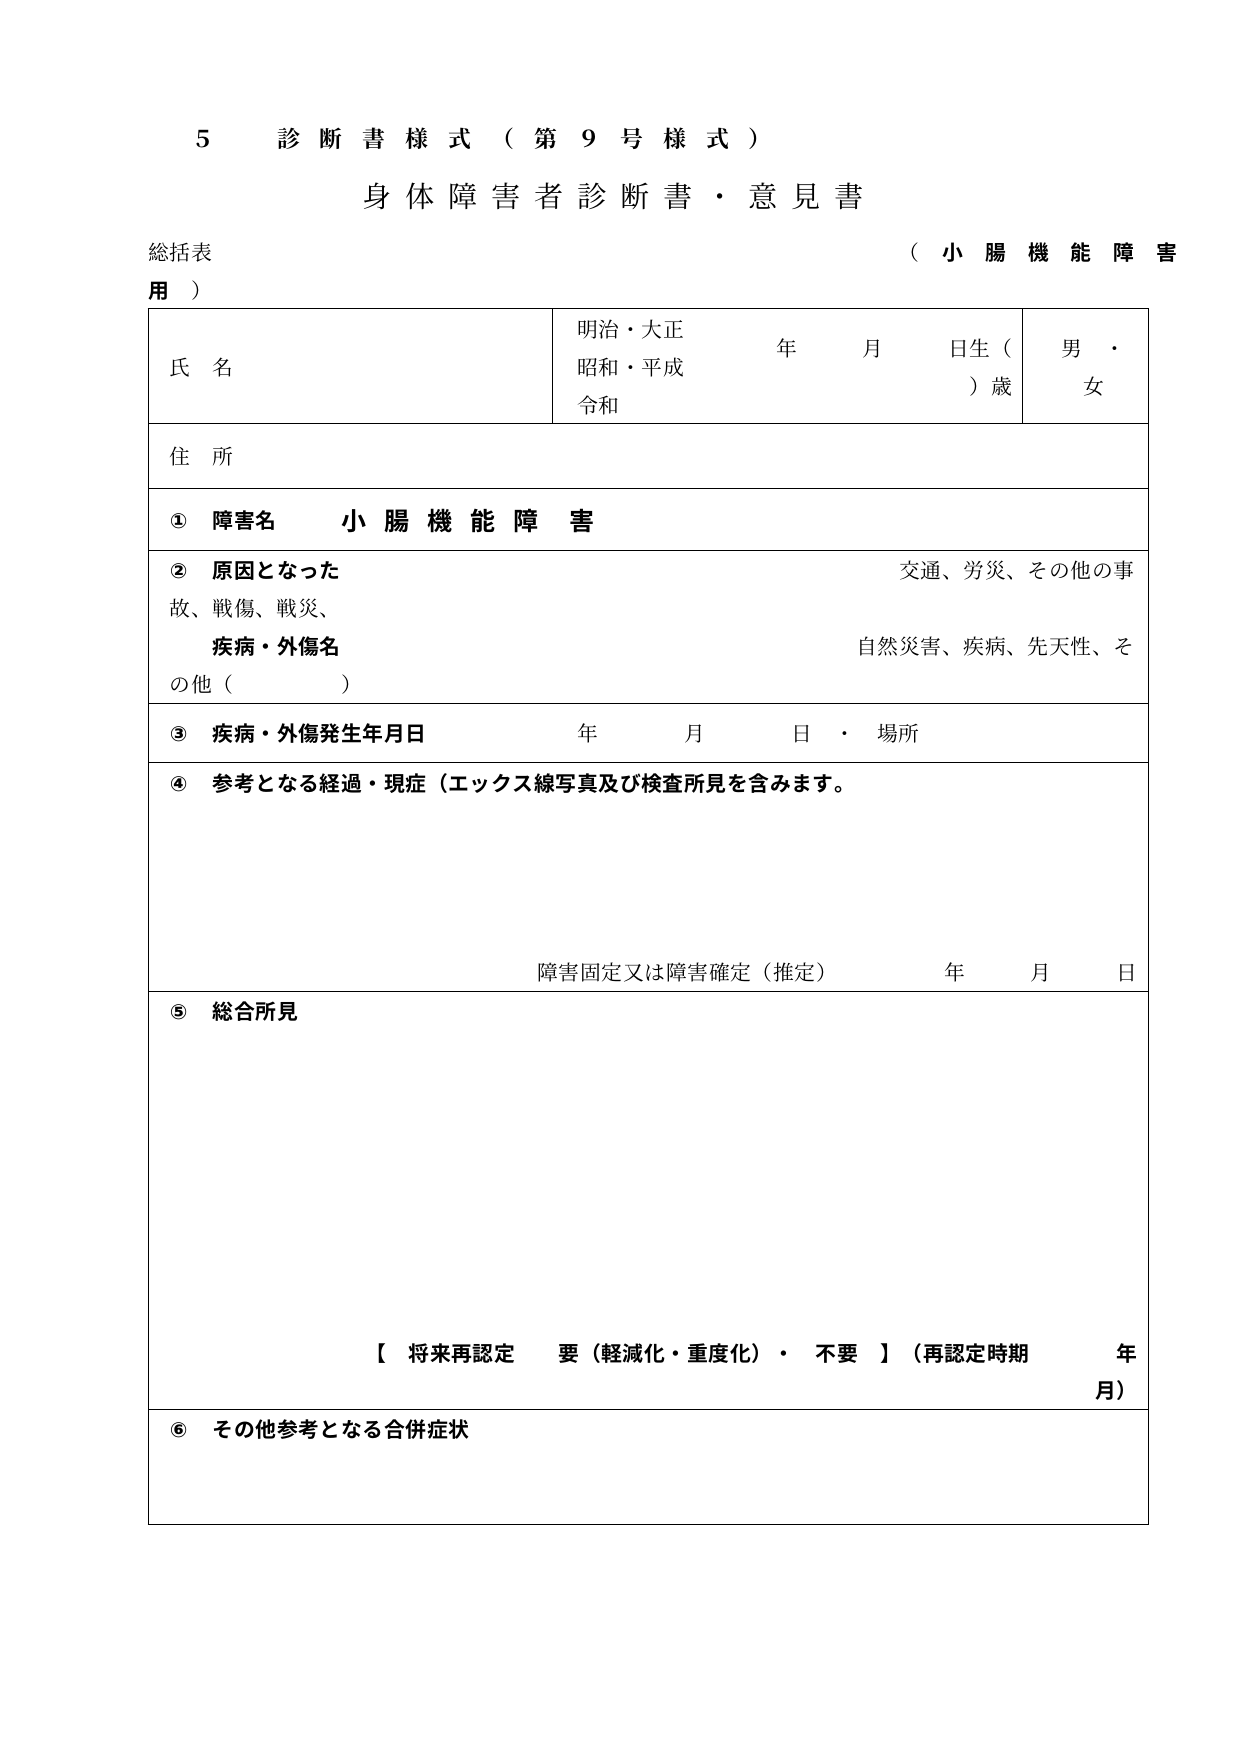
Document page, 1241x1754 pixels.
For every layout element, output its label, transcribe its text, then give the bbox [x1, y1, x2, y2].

table_cell 住 所 [149, 424, 1148, 487]
table_header 明治・大正 昭和・平成 令和 [553, 309, 695, 423]
text 総括表 （ 小腸機能障害用 ） [148, 232, 1092, 308]
text ５ 診断書様式（第９号様式） [148, 119, 1092, 157]
table_cell 小腸機能障害 [322, 489, 1148, 550]
table_cell ⑤ 総合所見 【 将来再認定 要（軽減化・重度化）・ 不要 】（再認定時期 年 月） [149, 992, 1148, 1409]
table_header 男 ・ 女 [1023, 309, 1148, 423]
table_cell ① 障害名 [149, 489, 322, 550]
text 身体障害者診断書・意見書 [148, 157, 1092, 232]
table_header 氏 名 [149, 309, 552, 423]
table_cell ② 原因となった 交通、労災、その他の事故、戦傷、戦災、 疾病・外傷名 自然災害、疾病、先天性、その他（ ） [149, 551, 1148, 703]
table_cell ③ 疾病・外傷発生年月日 年 月 日 ・ 場所 [149, 704, 1148, 762]
table_header 年 月 日生（ ）歳 [695, 309, 1022, 423]
table_cell ④ 参考となる経過・現症（エックス線写真及び検査所見を含みます。 障害固定又は障害確定（推定） 年 月 日 [149, 763, 1148, 991]
table_cell ⑥ その他参考となる合併症状 [149, 1410, 1148, 1523]
